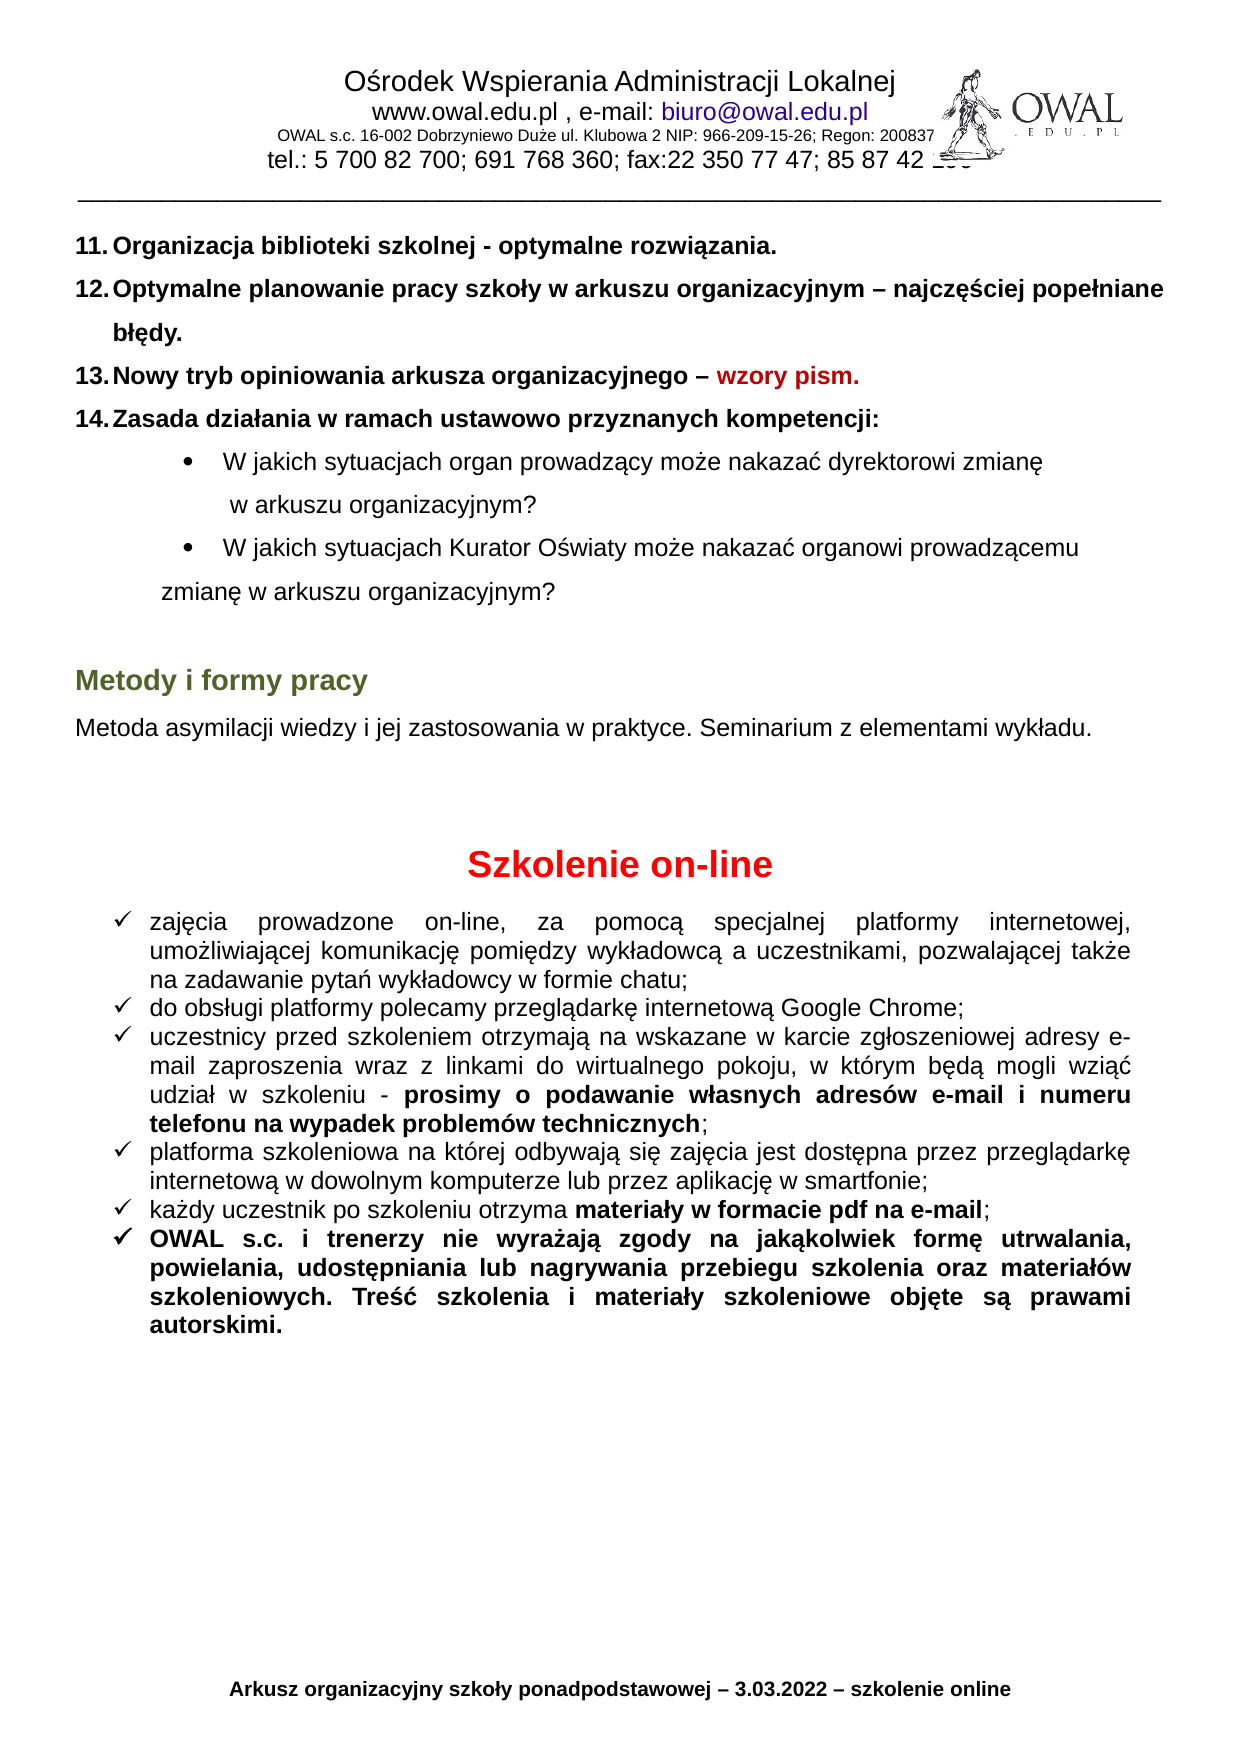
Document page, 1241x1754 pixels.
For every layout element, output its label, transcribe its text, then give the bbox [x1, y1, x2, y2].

text w arkuszu organizacyjnym? [134, 490, 1165, 519]
list Nowy tryb opiniowania arkusza organizacyjnego – wzory pism. [75, 361, 1165, 389]
list platforma szkoleniowa na której odbywają się zajęcia jest dostępna przez przeglądarkę internetową w dowolnym komputerze lub przez aplikację w smartfonie; [112, 1137, 1133, 1195]
list Optymalne planowanie pracy szkoły w arkuszu organizacyjnym – najczęściej popełniane błędy. [75, 274, 1165, 346]
list Zasada działania w ramach ustawowo przyznanych kompetencji: [75, 404, 1165, 432]
list W jakich sytuacjach Kurator Oświaty może nakazać organowi prowadzącemu [134, 533, 1165, 562]
text Szkolenie on-line [75, 842, 1165, 886]
picture [933, 66, 1130, 166]
text zmianę w arkuszu organizacyjnym? [112, 576, 1165, 605]
list OWAL s.c. i trenerzy nie wyrażają zgody na jakąkolwiek formę utrwalania, powielania, udostępniania lub nagrywania przebiegu szkolenia oraz materiałów szkoleniowych. Treść szkolenia i materiały szkoleniowe objęte są prawami autorskimi. [112, 1224, 1133, 1339]
list Organizacja biblioteki szkolnej - optymalne rozwiązania. [75, 231, 1165, 260]
list W jakich sytuacjach organ prowadzący może nakazać dyrektorowi zmianę [134, 447, 1165, 476]
list uczestnicy przed szkoleniem otrzymają na wskazane w karcie zgłoszeniowej adresy e-mail zaproszenia wraz z linkami do wirtualnego pokoju, w którym będą mogli wziąć udział w szkoleniu - prosimy o podawanie własnych adresów e-mail i numeru telefonu na wypadek problemów technicznych; [112, 1022, 1133, 1137]
list do obsługi platformy polecamy przeglądarkę internetową Google Chrome; [112, 993, 1133, 1022]
text Metody i formy pracy [75, 663, 1165, 696]
text Metoda asymilacji wiedzy i jej zastosowania w praktyce. Seminarium z elementami wykładu. [75, 713, 1165, 742]
list zajęcia prowadzone on-line, za pomocą specjalnej platformy internetowej, umożliwiającej komunikację pomiędzy wykładowcą a uczestnikami, pozwalającej także na zadawanie pytań wykładowcy w formie chatu; [112, 907, 1133, 993]
list każdy uczestnik po szkoleniu otrzyma materiały w formacie pdf na e-mail; [112, 1195, 1133, 1224]
